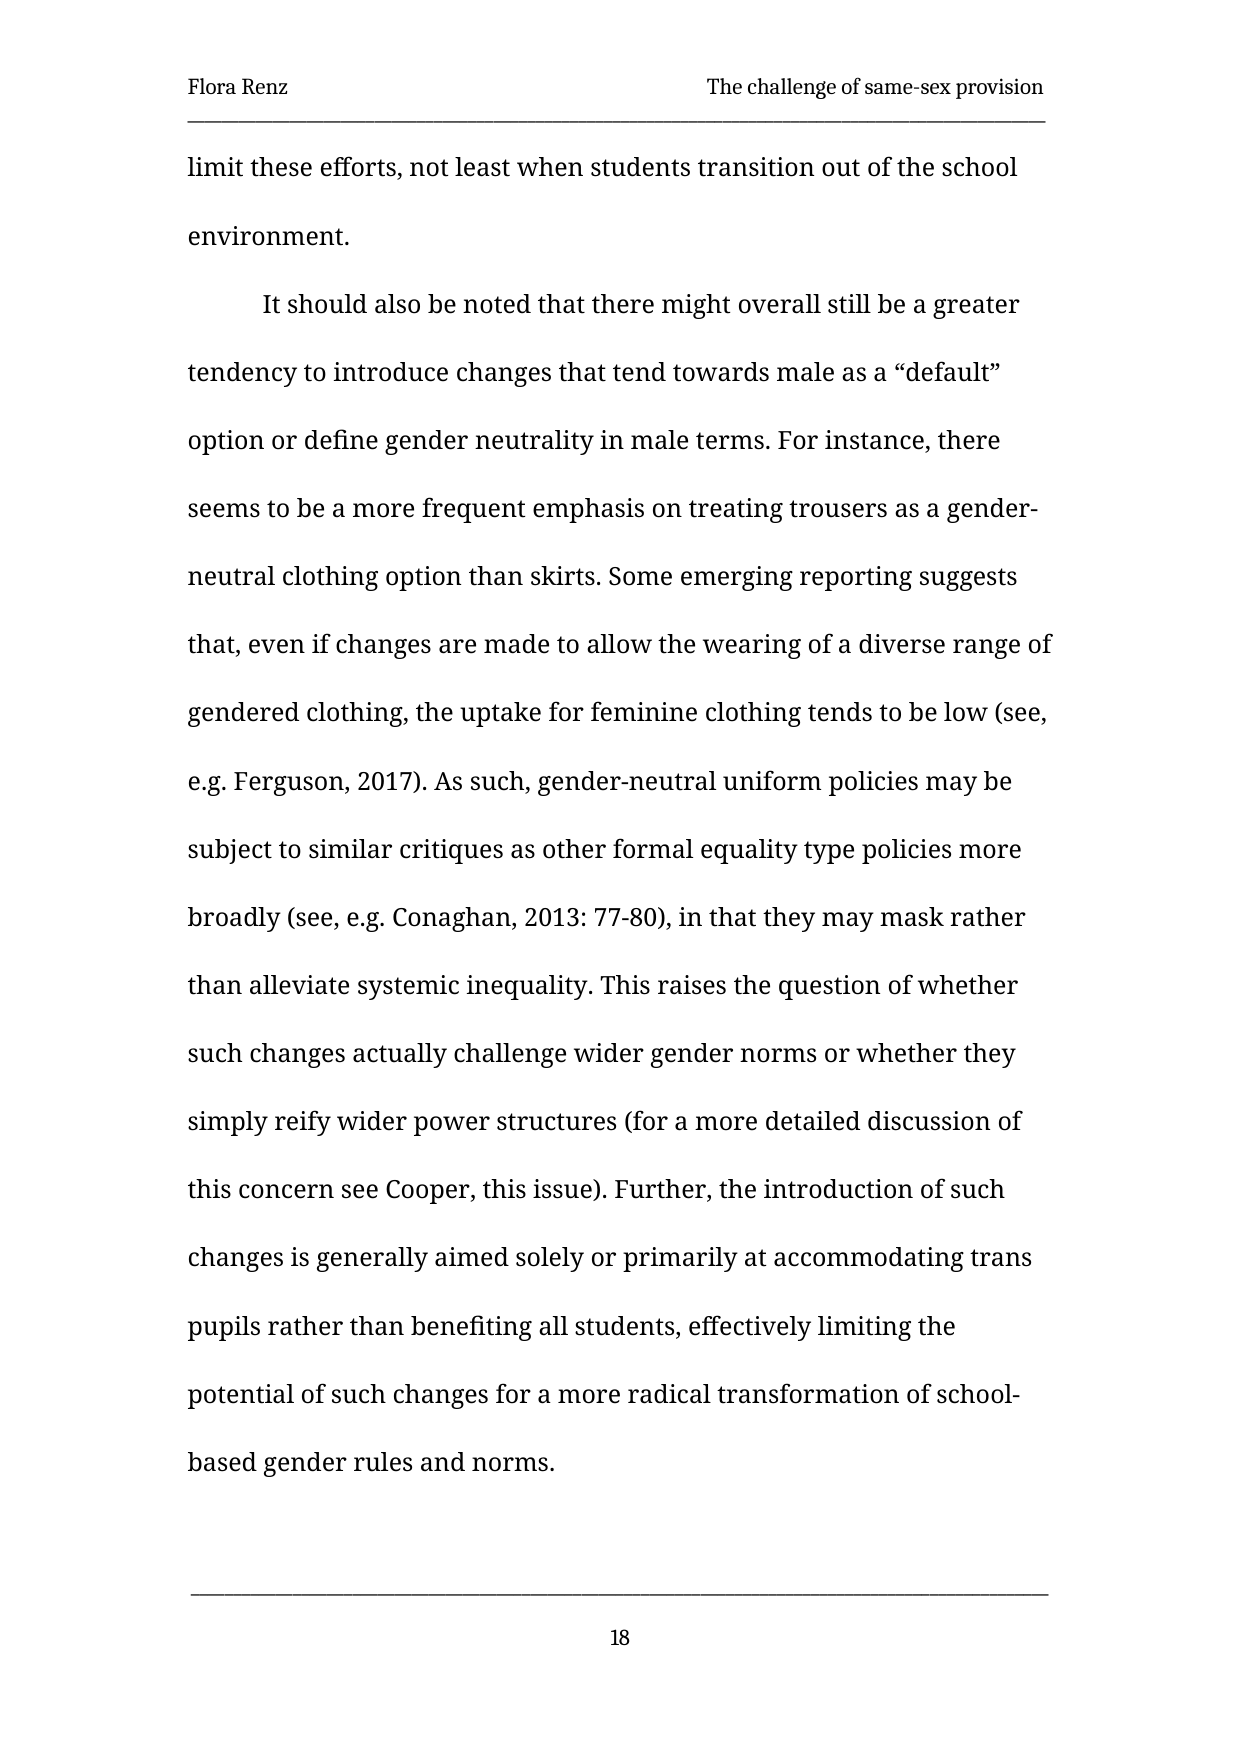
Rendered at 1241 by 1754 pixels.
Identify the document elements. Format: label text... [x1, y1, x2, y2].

text It should also be noted that there might overall still be a greater tendency to introduce changes that tend towards male as a “default” option or define gender neutrality in male terms. For instance, there seems to be a more frequent emphasis on treating trousers as a gender-neutral clothing option than skirts. Some emerging reporting suggests that, even if changes are made to allow the wearing of a diverse range of gendered clothing, the uptake for feminine clothing tends to be low (see, e.g. Ferguson, 2017). As such, gender-neutral uniform policies may be subject to similar critiques as other formal equality type policies more broadly (see, e.g. Conaghan, 2013: 77-80), in that they may mask rather than alleviate systemic inequality. This raises the question of whether such changes actually challenge wider gender norms or whether they simply reify wider power structures (for a more detailed discussion of this concern see Cooper, this issue). Further, the introduction of such changes is generally aimed solely or primarily at accommodating trans pupils rather than benefiting all students, effectively limiting the potential of such changes for a more radical transformation of school-based gender rules and norms. [187, 286, 1053, 1478]
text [187, 150, 1053, 252]
